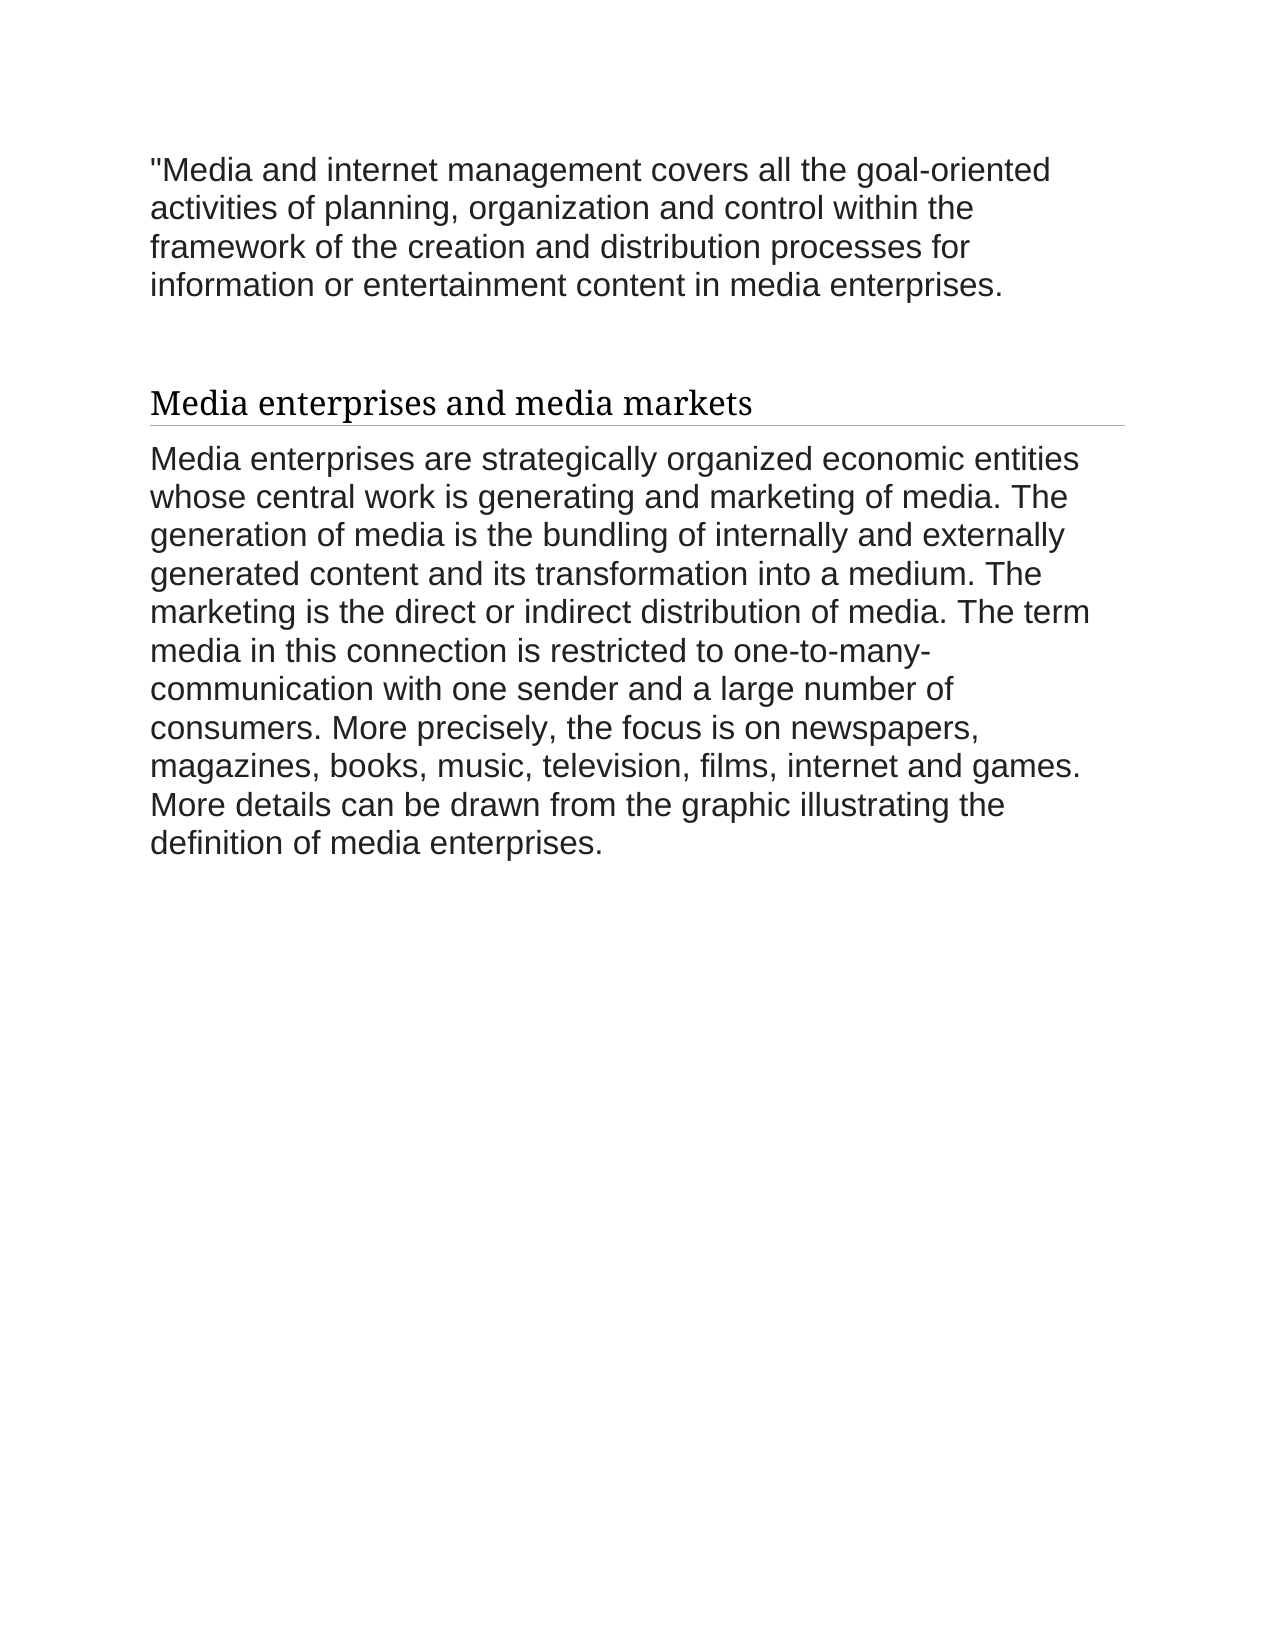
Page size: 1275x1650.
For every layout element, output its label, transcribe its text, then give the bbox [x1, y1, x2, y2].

text Media enterprises are strategically organized economic entities whose central work is generating and marketing of media. The generation of media is the bundling of internally and externally generated content and its transformation into a medium. The marketing is the direct or indirect distribution of media. The term media in this connection is restricted to one-to-many-communication with one sender and a large number of consumers. More precisely, the focus is on newspapers, magazines, books, music, television, films, internet and games. More details can be drawn from the graphic illustrating the definition of media enterprises. [150, 439, 1125, 861]
text Media enterprises and media markets [150, 380, 1125, 425]
text "Media and internet management covers all the goal-oriented activities of planning, organization and control within the framework of the creation and distribution processes for information or entertainment content in media enterprises. [150, 150, 1125, 304]
